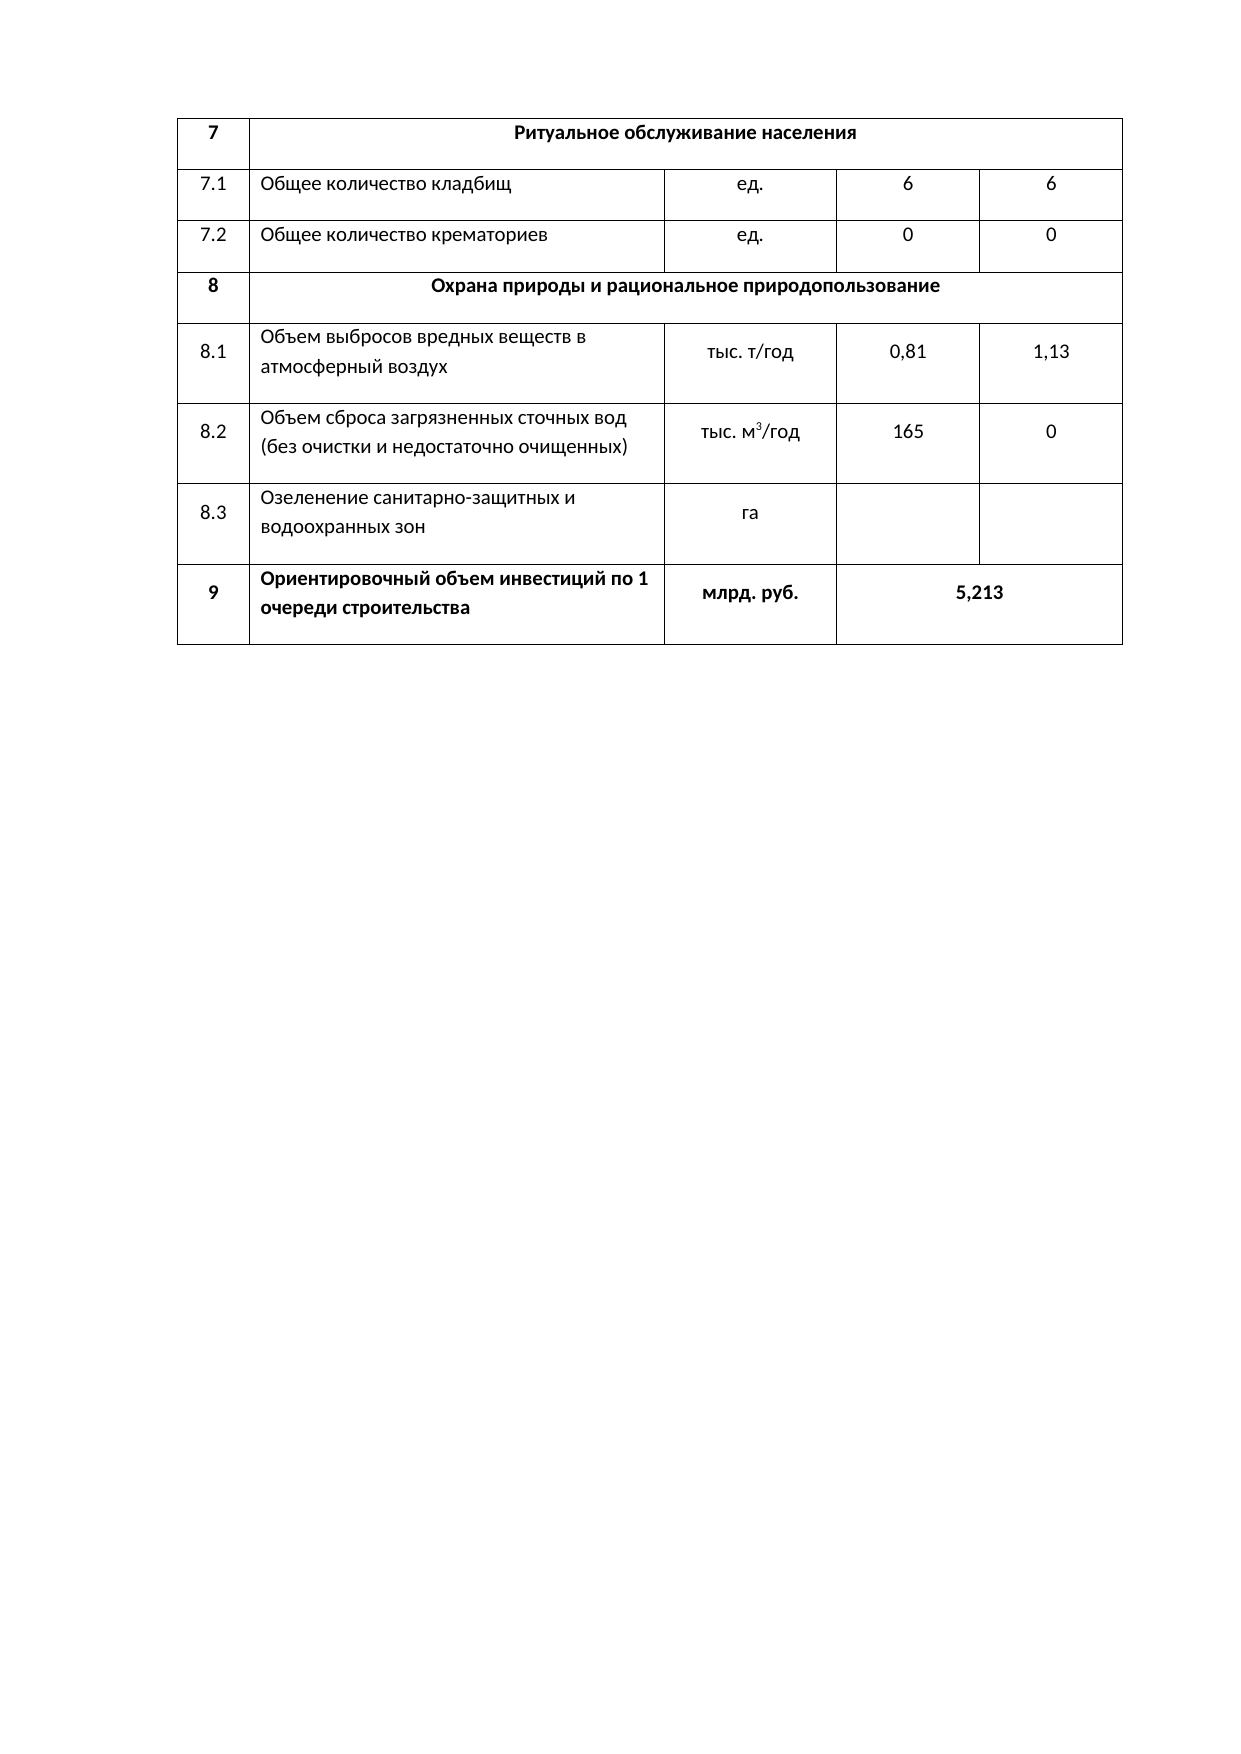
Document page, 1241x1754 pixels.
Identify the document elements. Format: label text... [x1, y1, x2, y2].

table_cell 8 [178, 273, 249, 323]
table_cell га [665, 484, 836, 564]
table_cell Объем выбросов вредных веществ в атмосферный воздух [250, 324, 664, 403]
table_cell 165 [837, 404, 979, 483]
table_cell 5,213 [837, 565, 1122, 644]
table_cell Ориентировочный объем инвестиций по 1 очереди строительства [250, 565, 664, 644]
table_cell 0 [980, 221, 1122, 272]
table_cell тыс. м3/год [665, 404, 836, 483]
table_cell Общее количество крематориев [250, 221, 664, 272]
table_cell Озеленение санитарно-защитных и водоохранных зон [250, 484, 664, 564]
table_cell 7 [178, 119, 249, 169]
table_cell млрд. руб. [665, 565, 836, 644]
table_cell 9 [178, 565, 249, 644]
table_cell Объем сброса загрязненных сточных вод (без очистки и недостаточно очищенных) [250, 404, 664, 483]
table_cell Охрана природы и рациональное природопользование [250, 273, 1122, 323]
table_cell 0 [837, 221, 979, 272]
table_cell 6 [980, 170, 1122, 220]
table_cell [980, 484, 1122, 564]
table_cell [837, 484, 979, 564]
table_cell 7.1 [178, 170, 249, 220]
table_cell 0,81 [837, 324, 979, 403]
table_cell 6 [837, 170, 979, 220]
table_cell Ритуальное обслуживание населения [250, 119, 1122, 169]
table_cell Общее количество кладбищ [250, 170, 664, 220]
table_cell 0 [980, 404, 1122, 483]
table_cell 8.3 [178, 484, 249, 564]
table_cell 1,13 [980, 324, 1122, 403]
table_cell ед. [665, 170, 836, 220]
table_cell 8.2 [178, 404, 249, 483]
table_cell 8.1 [178, 324, 249, 403]
table_cell 7.2 [178, 221, 249, 272]
table_cell тыс. т/год [665, 324, 836, 403]
table_cell ед. [665, 221, 836, 272]
